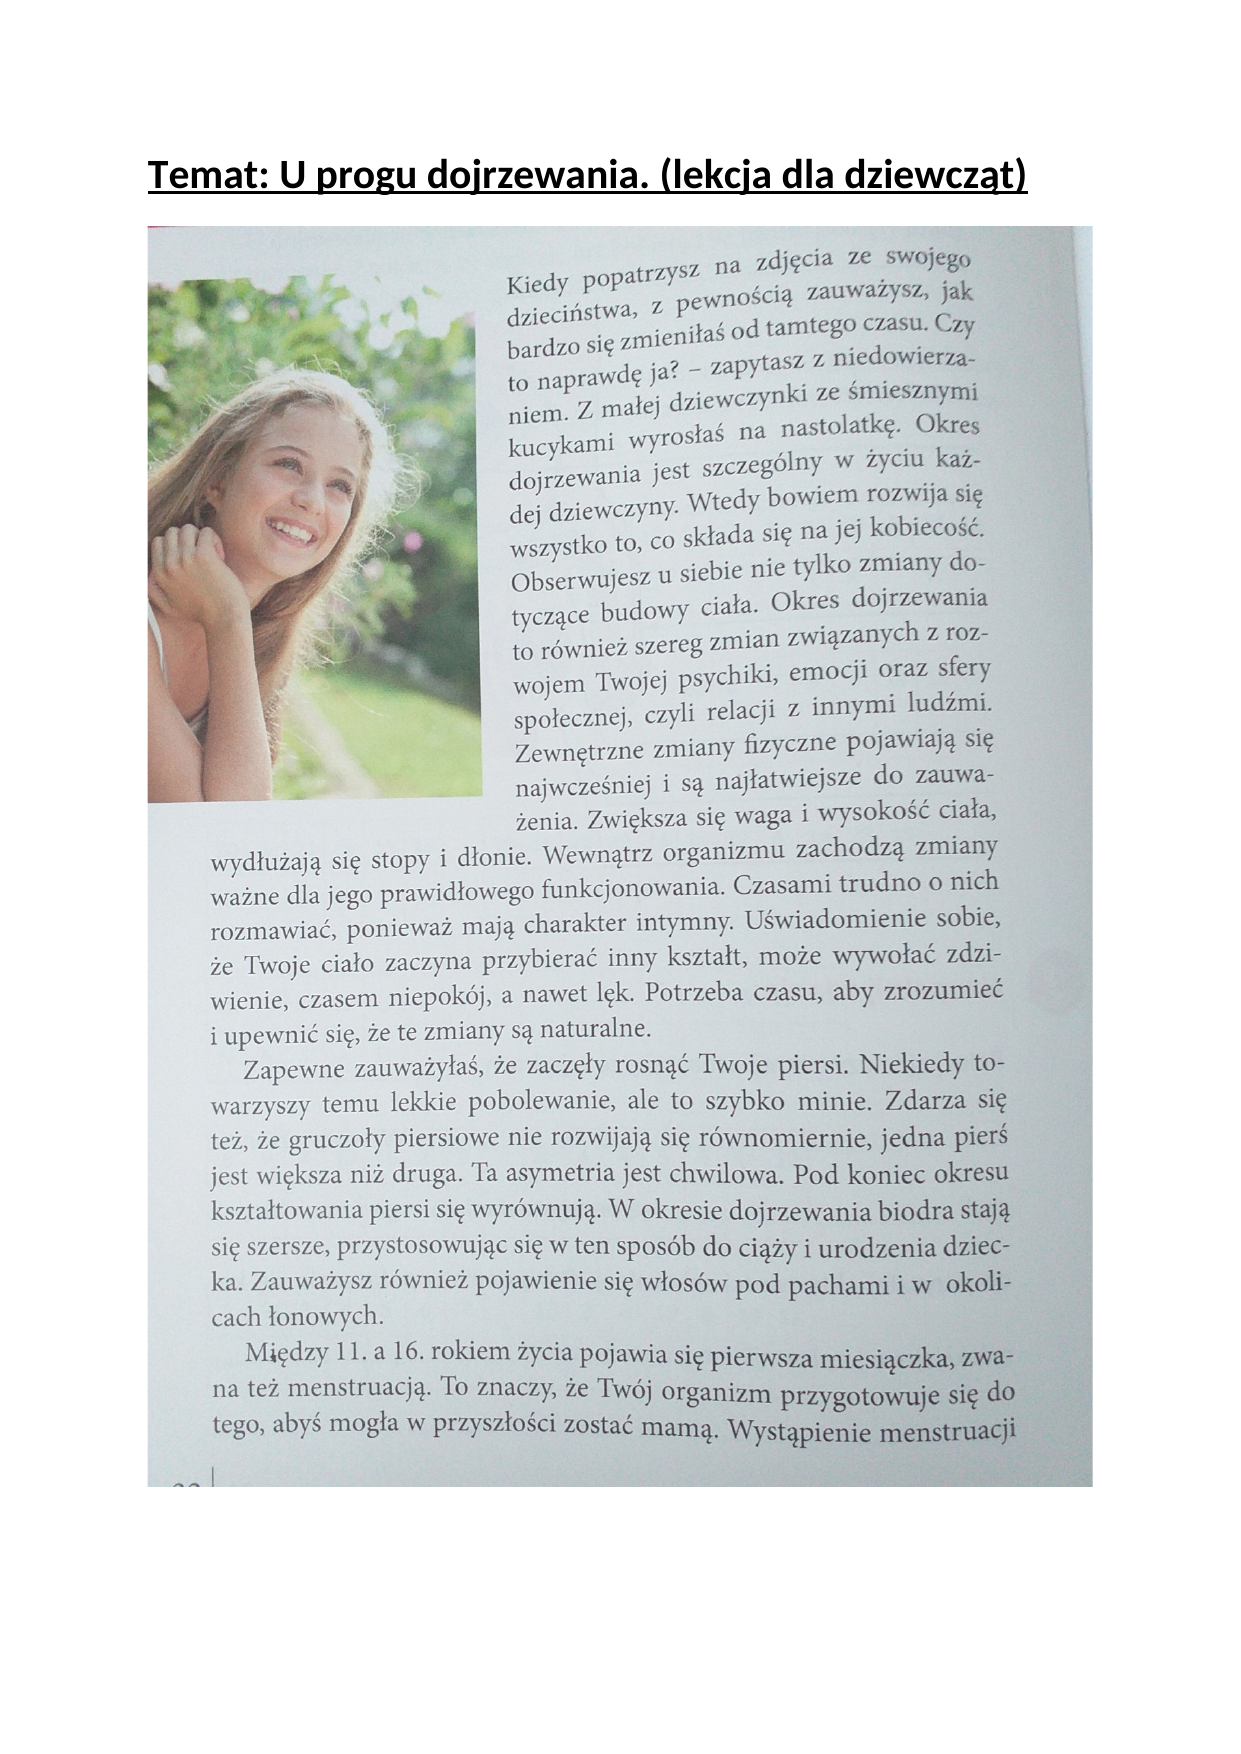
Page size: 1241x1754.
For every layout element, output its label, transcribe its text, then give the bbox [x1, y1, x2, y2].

text Temat: U progu dojrzewania. (lekcja dla dziewcząt) [148, 148, 1093, 198]
picture [147, 226, 1093, 1487]
